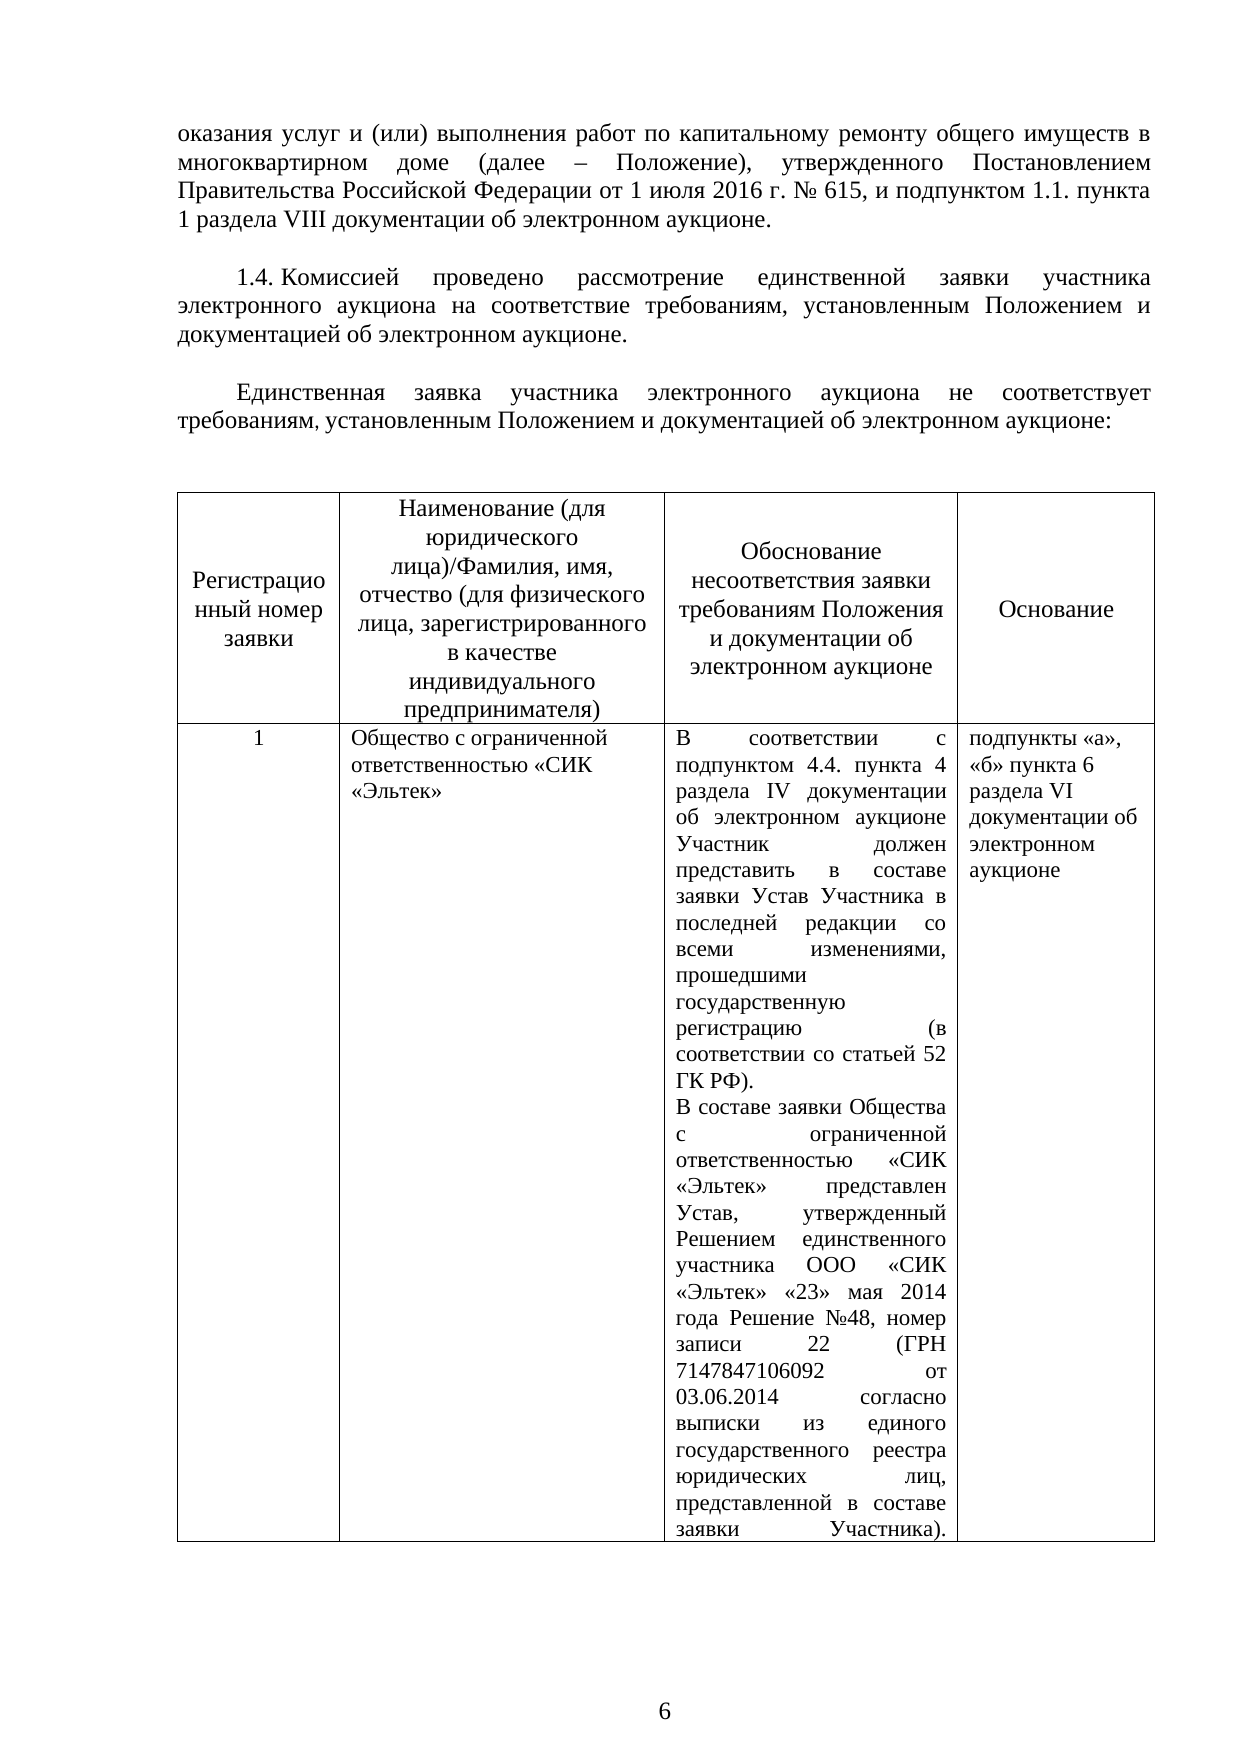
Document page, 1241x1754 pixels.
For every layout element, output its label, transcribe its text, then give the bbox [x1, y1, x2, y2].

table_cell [958, 724, 1154, 1541]
table_header Регистрационный номер заявки [178, 493, 339, 723]
table_header Наименование (для юридического лица)/Фамилия, имя, отчество (для физического лица, зарегистрированного в качестве индивидуального предпринимателя) [340, 493, 664, 723]
table_header Обоснование несоответствия заявки требованиям Положения и документации об электронном аукционе [665, 493, 957, 723]
table_header Основание [958, 493, 1154, 723]
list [177, 118, 1152, 233]
text Единственная заявка участника электронного аукциона не соответствует требованиям, установленным Положением и документацией об электронном аукционе: [177, 377, 1152, 435]
table_cell 1 [178, 724, 339, 1541]
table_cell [665, 724, 957, 1541]
list Комиссией проведено рассмотрение единственной заявки участника электронного аукциона на соответствие требованиям, установленным Положением и документацией об электронном аукционе. [177, 262, 1152, 348]
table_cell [340, 724, 664, 1541]
